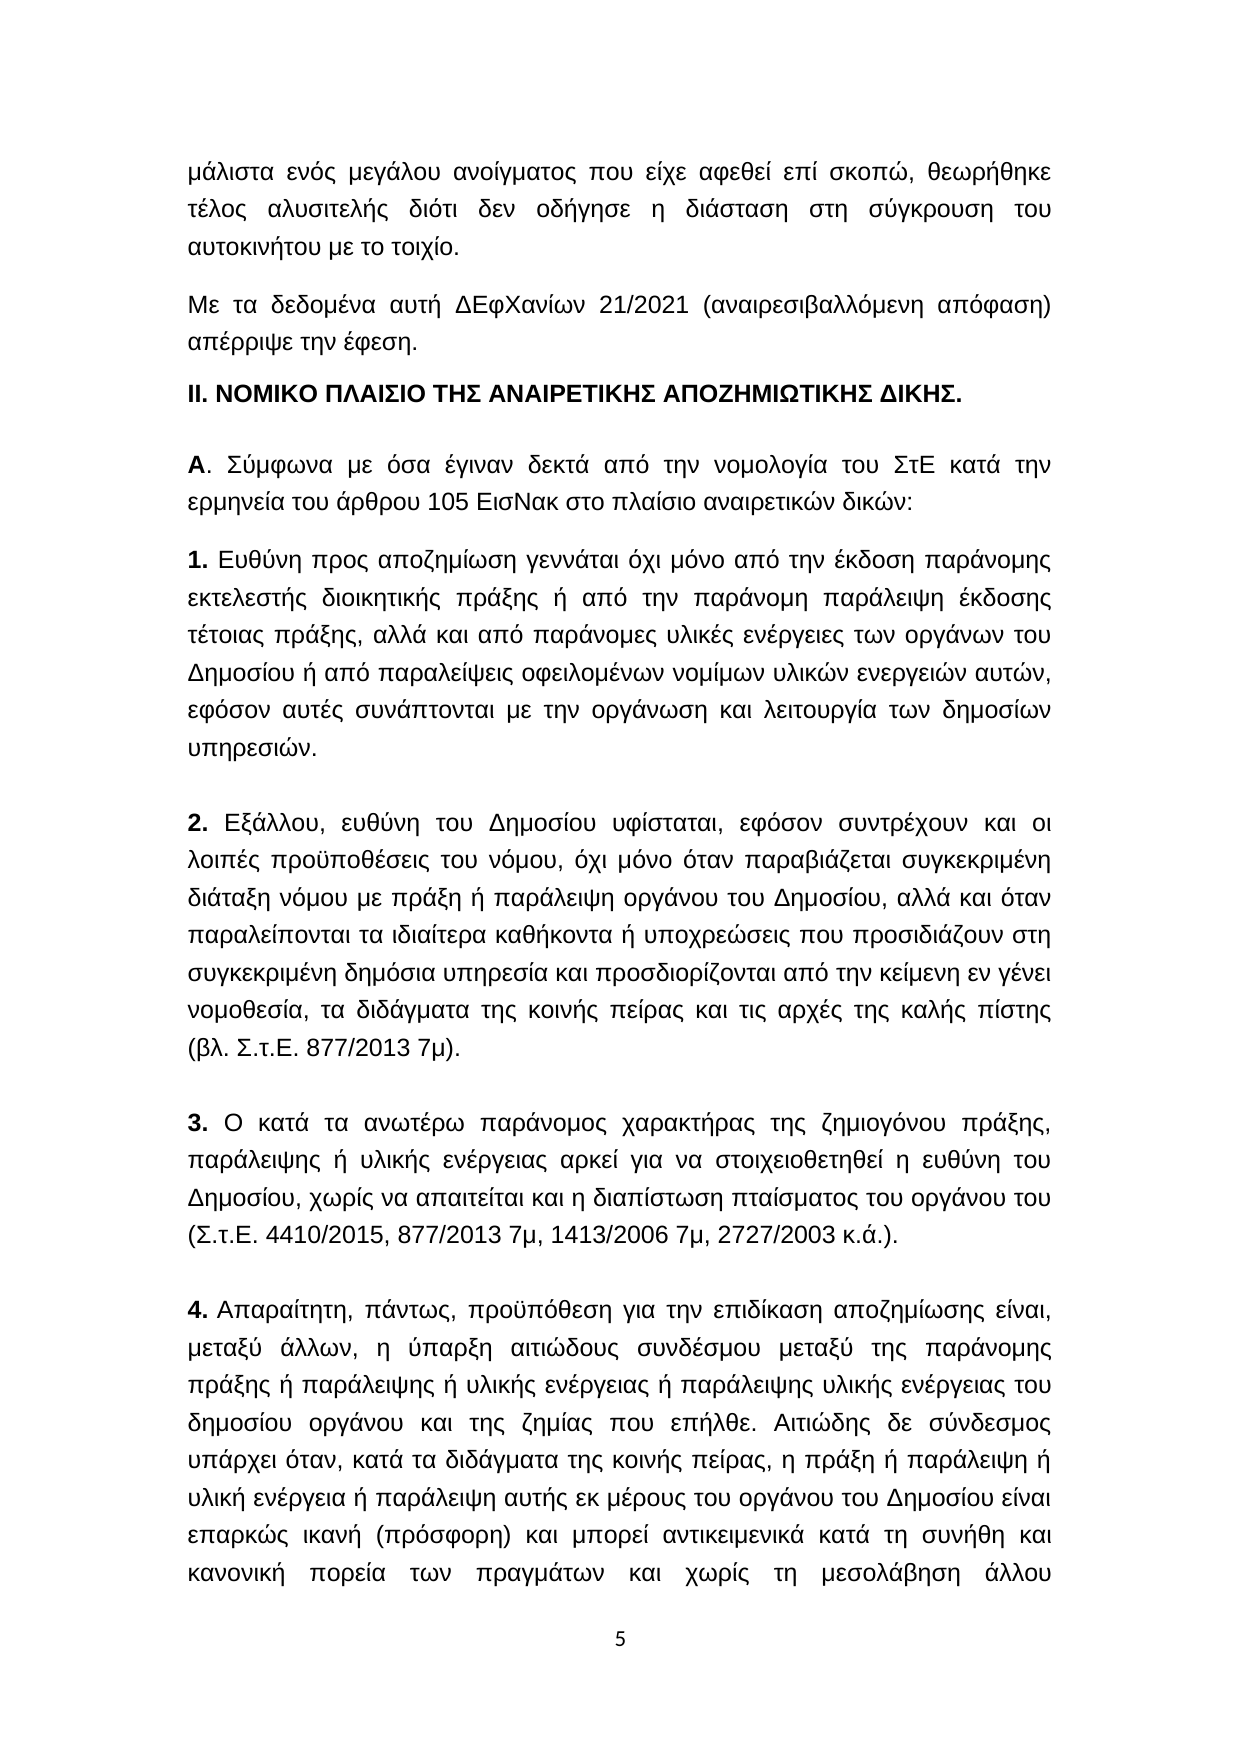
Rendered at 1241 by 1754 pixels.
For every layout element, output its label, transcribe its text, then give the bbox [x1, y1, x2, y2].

text Α. Σύμφωνα με όσα έγιναν δεκτά από την νομολογία του ΣτΕ κατά την ερμηνεία του άρθρου 105 ΕισΝακ στο πλαίσιο αναιρετικών δικών: [187, 443, 1053, 518]
text ΙΙ. ΝΟΜΙΚΟ ΠΛΑΙΣΙΟ ΤΗΣ ΑΝΑΙΡΕΤΙΚΗΣ ΑΠΟΖΗΜΙΩΤΙΚΗΣ ΔΙΚΗΣ. [187, 379, 1053, 408]
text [187, 150, 1053, 262]
text 1. Ευθύνη προς αποζημίωση γεννάται όχι μόνο από την έκδοση παράνομης εκτελεστής διοικητικής πράξης ή από την παράνομη παράλειψη έκδοσης τέτοιας πράξης, αλλά και από παράνομες υλικές ενέργειες των οργάνων του Δημοσίου ή από παραλείψεις οφειλομένων νομίμων υλικών ενεργειών αυτών, εφόσον αυτές συνάπτονται με την οργάνωση και λειτουργία των δημοσίων υπηρεσιών. [187, 539, 1053, 764]
text Με τα δεδομένα αυτή ΔΕφΧανίων 21/2021 (αναιρεσιβαλλόμενη απόφαση) απέρριψε την έφεση. [187, 283, 1053, 358]
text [187, 1289, 1053, 1589]
text 3. Ο κατά τα ανωτέρω παράνομος χαρακτήρας της ζημιογόνου πράξης, παράλειψης ή υλικής ενέργειας αρκεί για να στοιχειοθετηθεί η ευθύνη του Δημοσίου, χωρίς να απαιτείται και η διαπίστωση πταίσματος του οργάνου του (Σ.τ.Ε. 4410/2015, 877/2013 7μ, 1413/2006 7μ, 2727/2003 κ.ά.). [187, 1101, 1053, 1251]
text 2. Εξάλλου, ευθύνη του Δημοσίου υφίσταται, εφόσον συντρέχουν και οι λοιπές προϋποθέσεις του νόμου, όχι μόνο όταν παραβιάζεται συγκεκριμένη διάταξη νόμου με πράξη ή παράλειψη οργάνου του Δημοσίου, αλλά και όταν παραλείπονται τα ιδιαίτερα καθήκοντα ή υποχρεώσεις που προσιδιάζουν στη συγκεκριμένη δημόσια υπηρεσία και προσδιορίζονται από την κείμενη εν γένει νομοθεσία, τα διδάγματα της κοινής πείρας και τις αρχές της καλής πίστης (βλ. Σ.τ.Ε. 877/2013 7μ). [187, 801, 1053, 1064]
